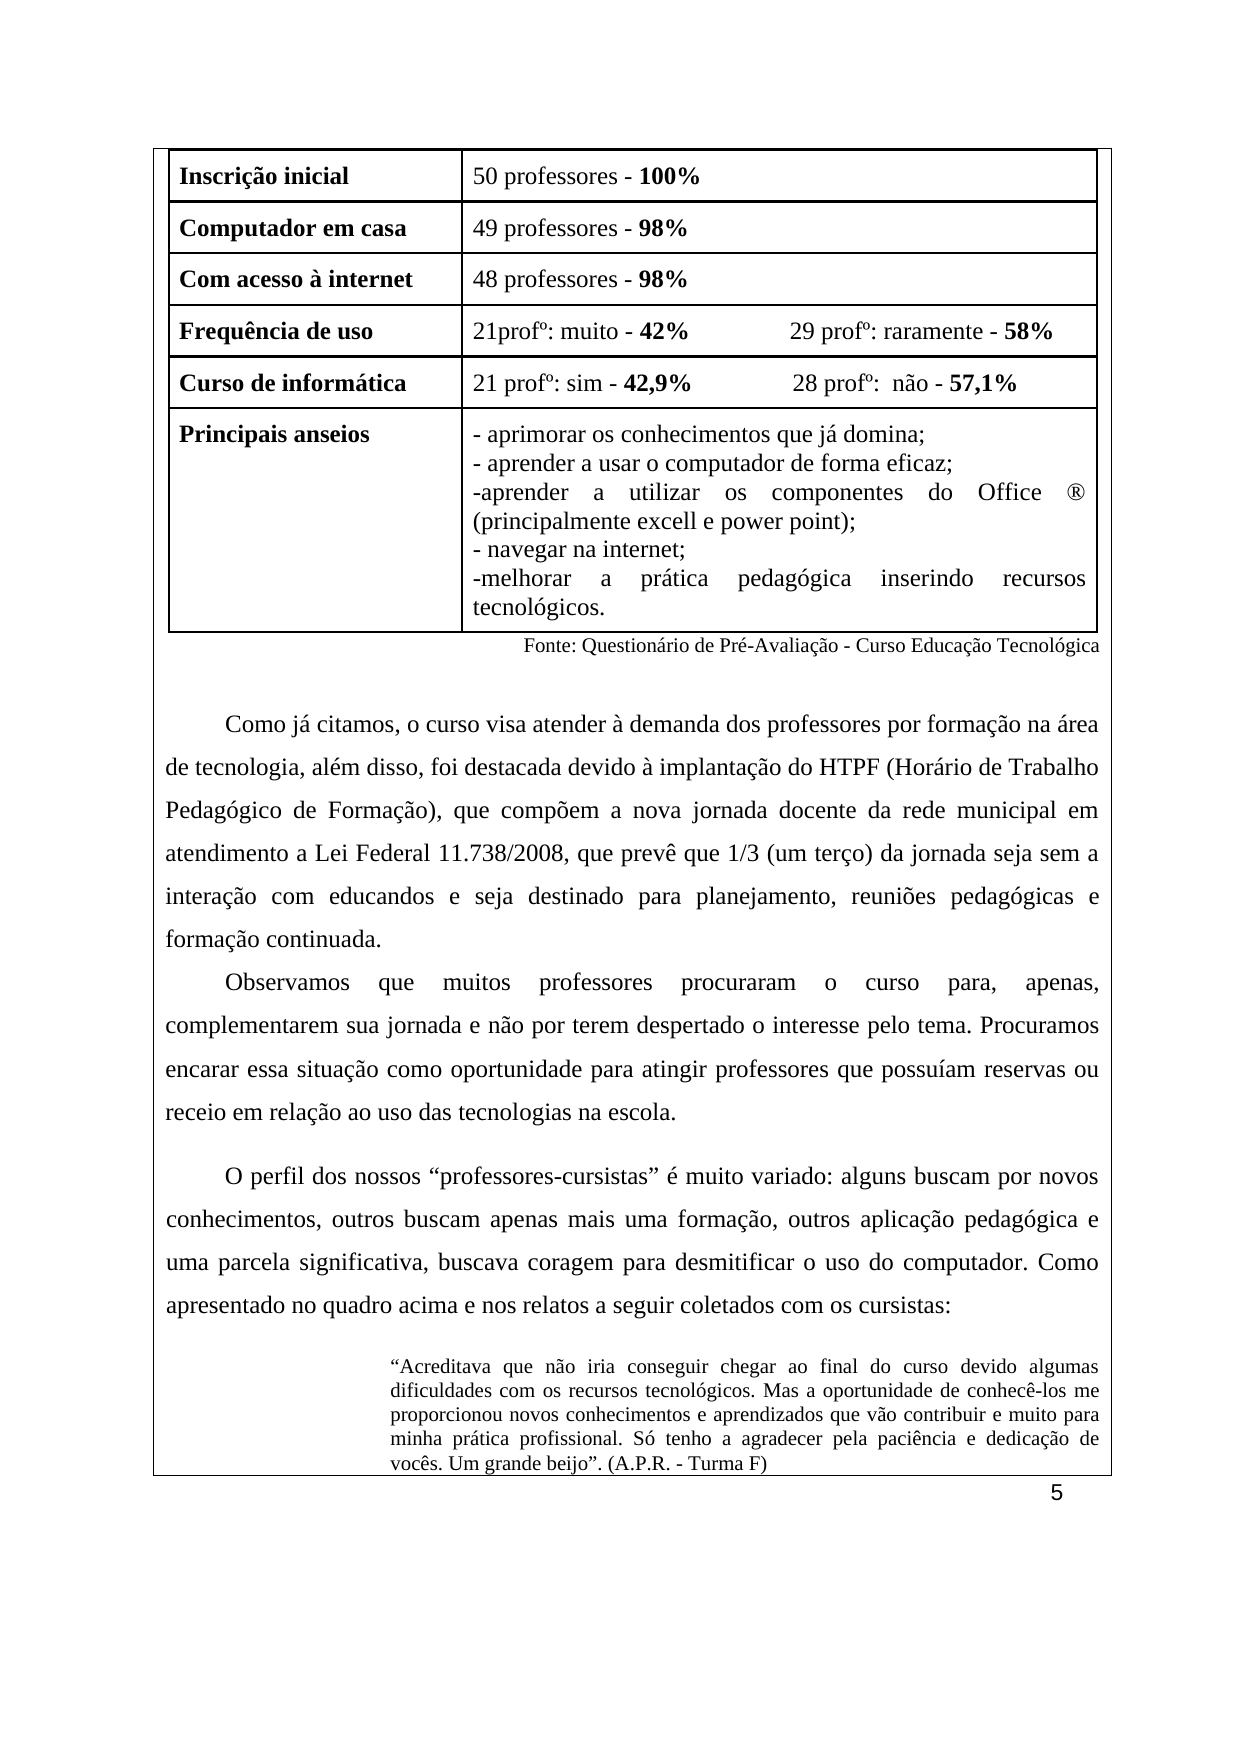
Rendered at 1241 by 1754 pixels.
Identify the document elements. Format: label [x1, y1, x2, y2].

table_cell [154, 149, 1111, 1474]
